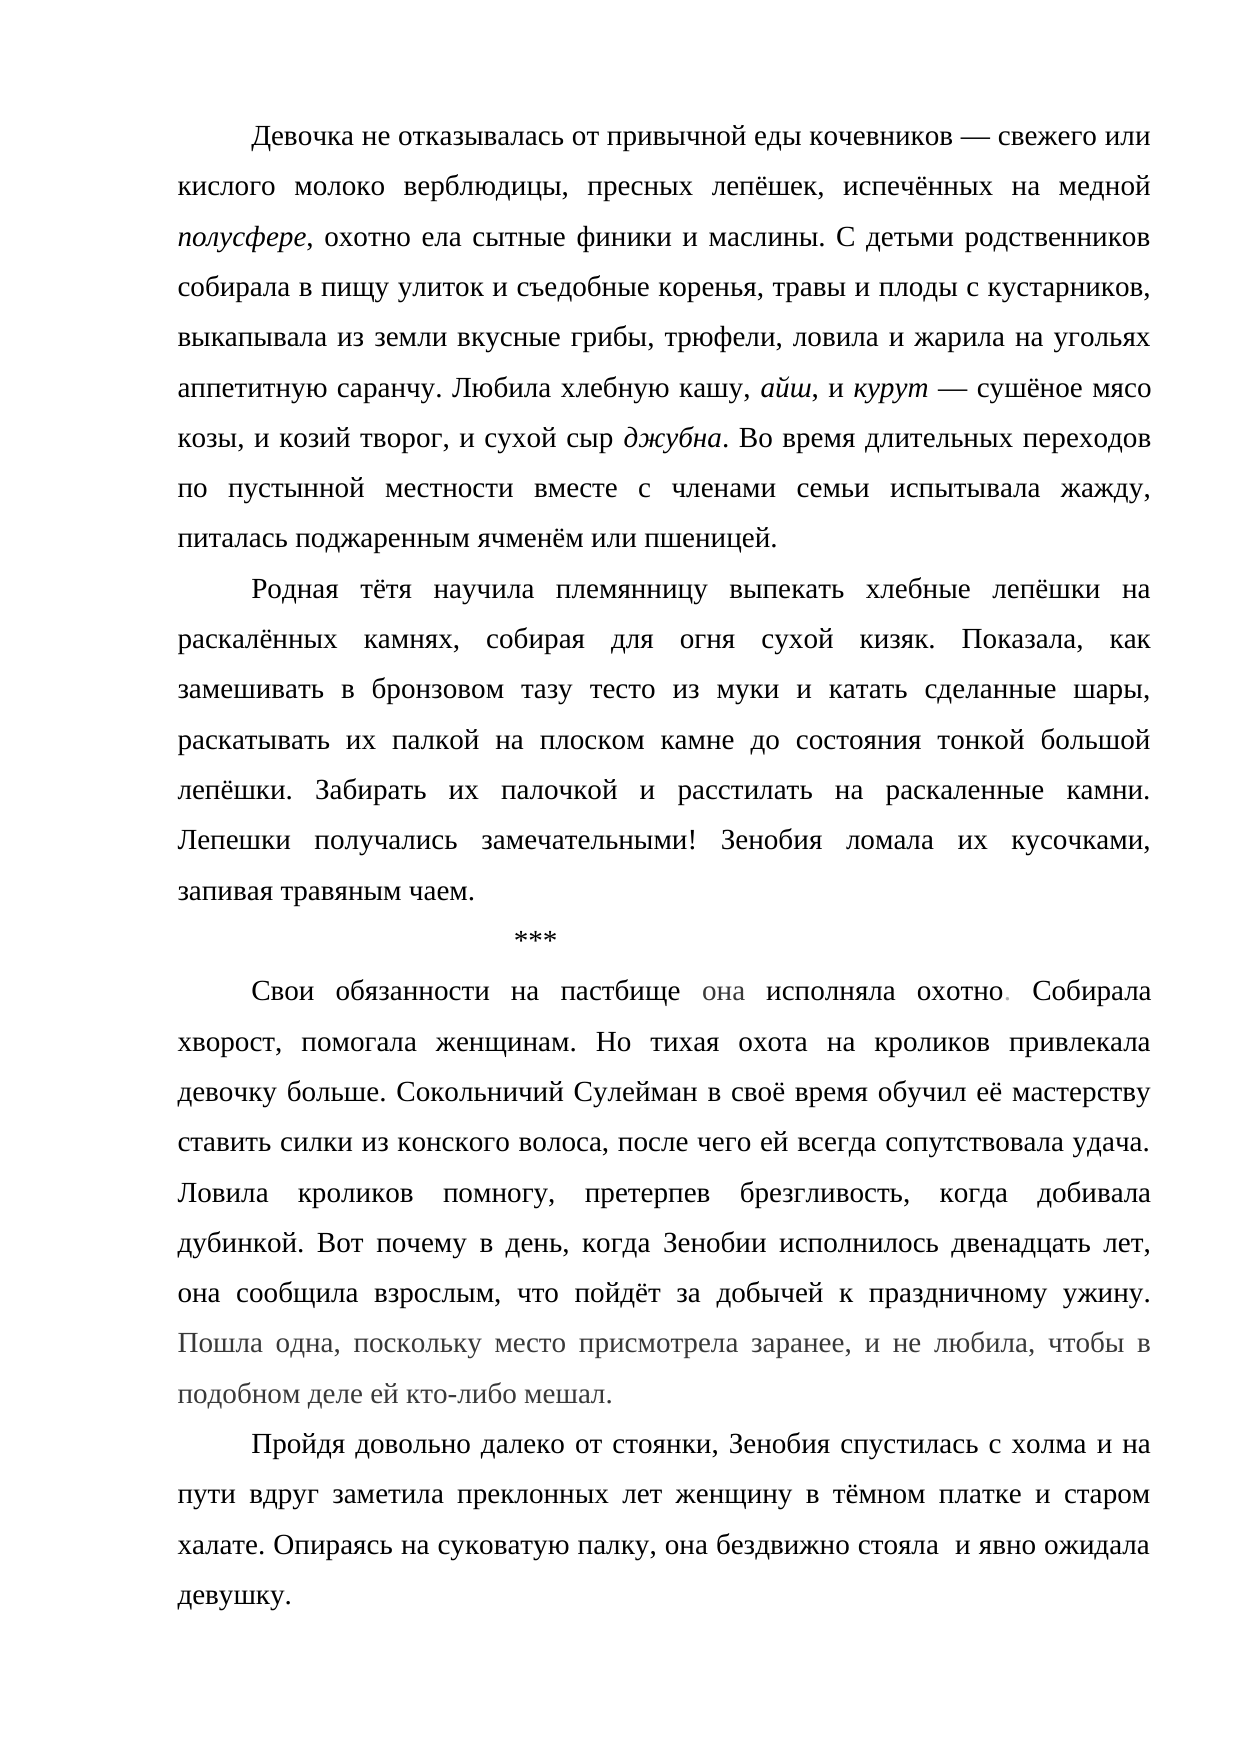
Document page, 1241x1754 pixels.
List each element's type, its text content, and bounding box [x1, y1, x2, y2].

text Родная тётя научила племянницу выпекать хлебные лепёшки на раскалённых камнях, собирая для огня сухой кизяк. Показала, как замешивать в бронзовом тазу тесто из муки и катать сделанные шары, раскатывать их палкой на плоском камне до состояния тонкой большой лепёшки. Забирать их палочкой и расстилать на раскаленные камни. Лепешки получались замечательными! Зенобия ломала их кусочками, запивая травяным чаем. [177, 571, 1152, 906]
text Свои обязанности на пастбище она исполняла охотно. Собирала хворост, помогала женщинам. Но тихая охота на кроликов привлекала девочку больше. Сокольничий Сулейман в своё время обучил её мастерству ставить силки из конского волоса, после чего ей всегда сопутствовала удача. Ловила кроликов помногу, претерпев брезгливость, когда добивала дубинкой. Вот почему в день, когда Зенобии исполнилось двенадцать лет, она сообщила взрослым, что пойдёт за добычей к праздничному ужину. Пошла одна, поскольку место присмотрела заранее, и не любила, чтобы в подобном деле ей кто-либо мешал. [177, 973, 1152, 1409]
text Девочка не отказывалась от привычной еды кочевников — свежего или кислого молоко верблюдицы, пресных лепёшек, испечённых на медной полусфере, охотно ела сытные финики и маслины. С детьми родственников собирала в пищу улиток и съедобные коренья, травы и плоды с кустарников, выкапывала из земли вкусные грибы, трюфели, ловила и жарила на угольях аппетитную саранчу. Любила хлебную кашу, айш, и курут — сушёное мясо козы, и козий творог, и сухой сыр джубна. Во время длительных переходов по пустынной местности вместе с членами семьи испытывала жажду, питалась поджаренным ячменём или пшеницей. [177, 118, 1152, 554]
text *** [177, 923, 1152, 957]
text Пройдя довольно далеко от стоянки, Зенобия спустилась с холма и на пути вдруг заметила преклонных лет женщину в тёмном платке и старом халате. Опираясь на суковатую палку, она бездвижно стояла и явно ожидала девушку. [177, 1426, 1152, 1611]
